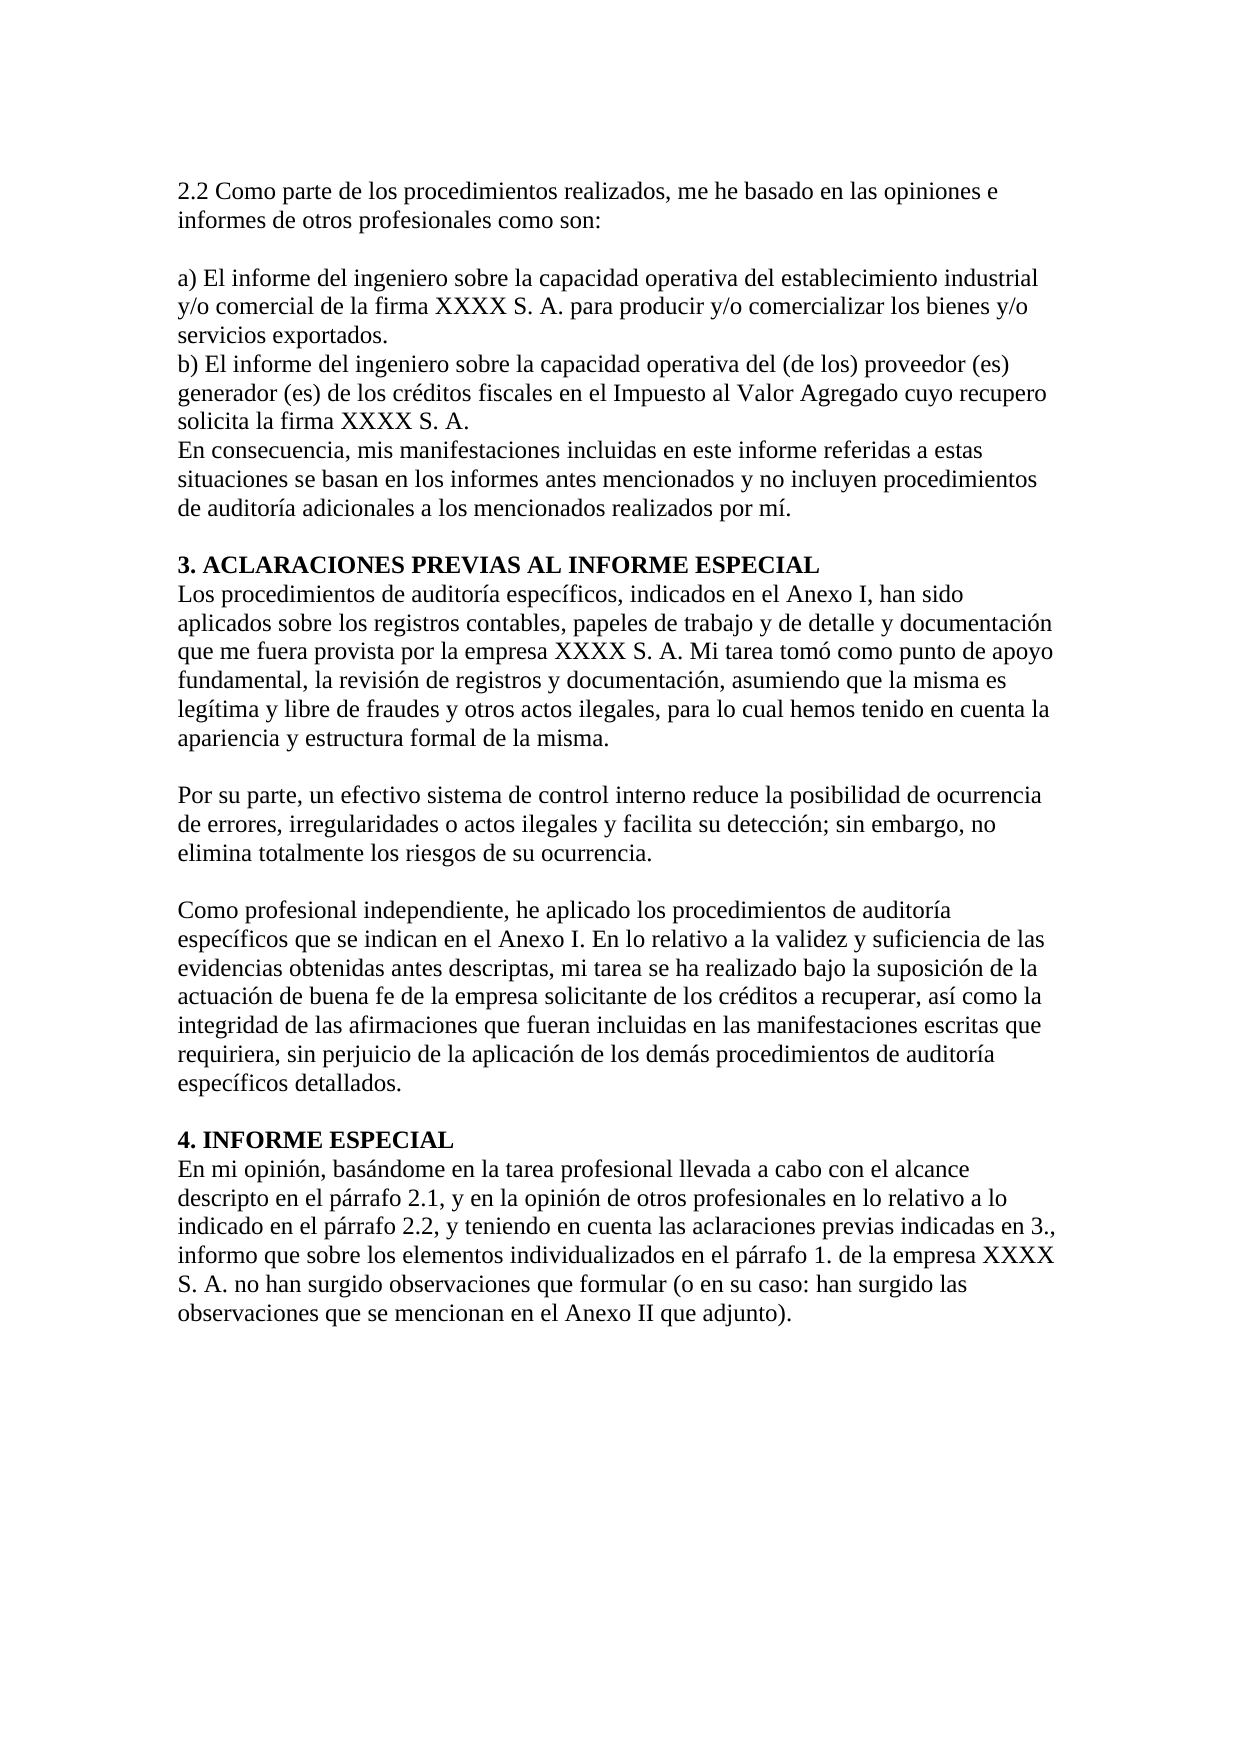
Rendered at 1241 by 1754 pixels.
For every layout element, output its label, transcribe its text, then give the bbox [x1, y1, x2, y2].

text 2.2 Como parte de los procedimientos realizados, me he basado en las opiniones e informes de otros profesionales como son: [177, 176, 1063, 234]
text a) El informe del ingeniero sobre la capacidad operativa del establecimiento industrial y/o comercial de la firma XXXX S. A. para producir y/o comercializar los bienes y/o servicios exportados. [177, 263, 1063, 349]
text En consecuencia, mis manifestaciones incluidas en este informe referidas a estas situaciones se basan en los informes antes mencionados y no incluyen procedimientos de auditoría adicionales a los mencionados realizados por mí. [177, 435, 1063, 521]
text En mi opinión, basándome en la tarea profesional llevada a cabo con el alcance descripto en el párrafo 2.1, y en la opinión de otros profesionales en lo relativo a lo indicado en el párrafo 2.2, y teniendo en cuenta las aclaraciones previas indicadas en 3., informo que sobre los elementos individualizados en el párrafo 1. de la empresa XXXX S. A. no han surgido observaciones que formular (o en su caso: han surgido las observaciones que se mencionan en el Anexo II que adjunto). [177, 1154, 1063, 1326]
text Como profesional independiente, he aplicado los procedimientos de auditoría específicos que se indican en el Anexo I. En lo relativo a la validez y suficiencia de las evidencias obtenidas antes descriptas, mi tarea se ha realizado bajo la suposición de la actuación de buena fe de la empresa solicitante de los créditos a recuperar, así como la integridad de las afirmaciones que fueran incluidas en las manifestaciones escritas que requiriera, sin perjuicio de la aplicación de los demás procedimientos de auditoría específicos detallados. [177, 895, 1063, 1096]
text 4. INFORME ESPECIAL [177, 1125, 1063, 1154]
text Por su parte, un efectivo sistema de control interno reduce la posibilidad de ocurrencia de errores, irregularidades o actos ilegales y facilita su detección; sin embargo, no elimina totalmente los riesgos de su ocurrencia. [177, 780, 1063, 866]
text 3. ACLARACIONES PREVIAS AL INFORME ESPECIAL [177, 550, 1063, 579]
text Los procedimientos de auditoría específicos, indicados en el Anexo I, han sido aplicados sobre los registros contables, papeles de trabajo y de detalle y documentación que me fuera provista por la empresa XXXX S. A. Mi tarea tomó como punto de apoyo fundamental, la revisión de registros y documentación, asumiendo que la misma es legítima y libre de fraudes y otros actos ilegales, para lo cual hemos tenido en cuenta la apariencia y estructura formal de la misma. [177, 579, 1063, 751]
text b) El informe del ingeniero sobre la capacidad operativa del (de los) proveedor (es) generador (es) de los créditos fiscales en el Impuesto al Valor Agregado cuyo recupero solicita la firma XXXX S. A. [177, 349, 1063, 435]
